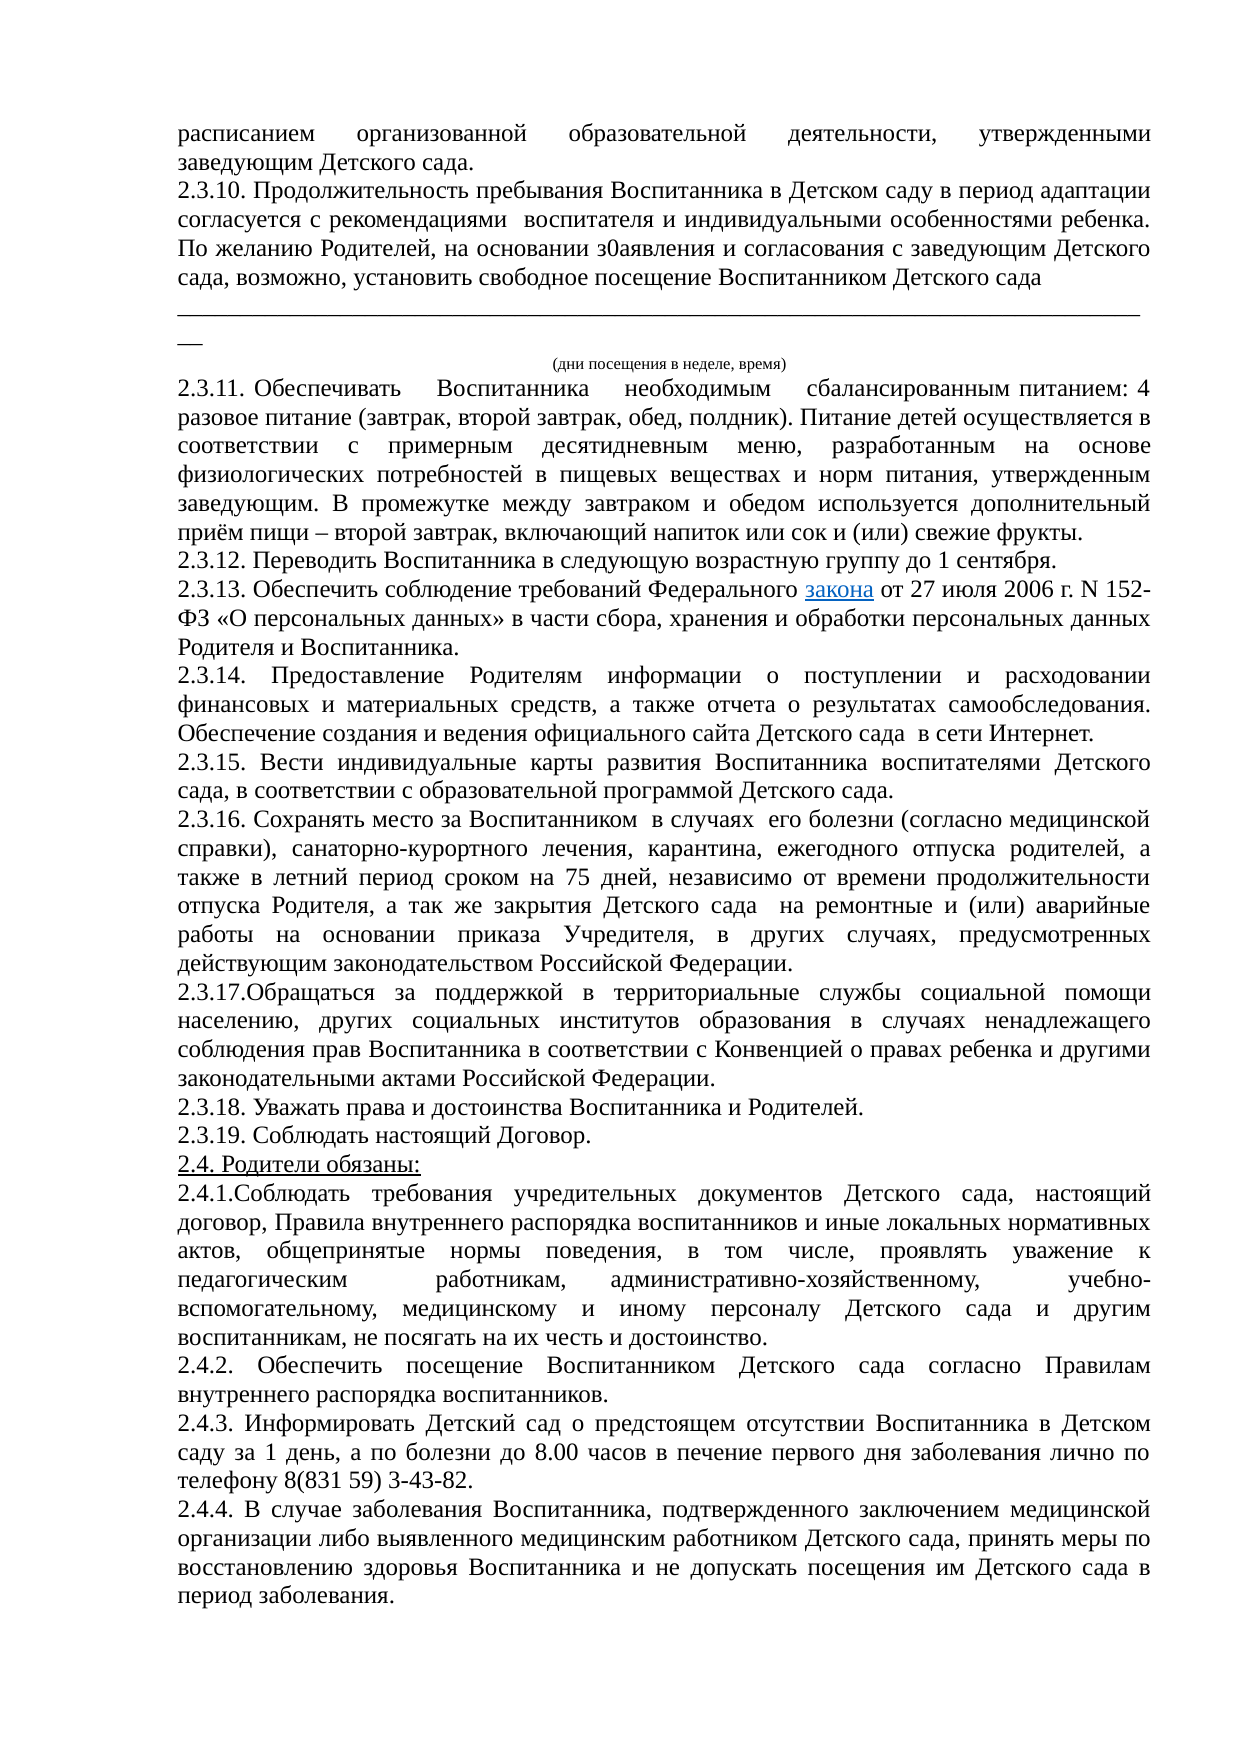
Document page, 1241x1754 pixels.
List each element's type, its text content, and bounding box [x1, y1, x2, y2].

text (дни посещения в неделе, время) [177, 348, 1152, 373]
text 2.3.12. Переводить Воспитанника в следующую возрастную группу до 1 сентября. [177, 546, 1152, 574]
text 2.3.17.Обращаться за поддержкой в территориальные службы социальной помощи населению, других социальных институтов образования в случаях ненадлежащего соблюдения прав Воспитанника в соответствии с Конвенцией о правах ребенка и другими законодательными актами Российской Федерации. [177, 977, 1152, 1092]
text 2.3.14. Предоставление Родителям информации о поступлении и расходовании финансовых и материальных средств, а также отчета о результатах самообследования. Обеспечение создания и ведения официального сайта Детского сада в сети Интернет. [177, 661, 1152, 747]
text 2.3.19. Соблюдать настоящий Договор. [177, 1121, 1152, 1149]
text 2.3.13. Обеспечить соблюдение требований Федерального закона от 27 июля . N 152-ФЗ «О персональных данных» в части сбора, хранения и обработки персональных данных Родителя и Воспитанника. [177, 574, 1152, 661]
text 2.3.11. Обеспечивать Воспитанника необходимым сбалансированным питанием: 4 разовое питание (завтрак, второй завтрак, обед, полдник). Питание детей осуществляется в соответствии с примерным десятидневным меню, разработанным на основе физиологических потребностей в пищевых веществах и норм питания, утвержденным заведующим. В промежутке между завтраком и обедом используется дополнительный приём пищи – второй завтрак, включающий напиток или сок и (или) свежие фрукты. [177, 373, 1152, 546]
text 2.3.18. Уважать права и достоинства Воспитанника и Родителей. [177, 1092, 1152, 1121]
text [177, 118, 1152, 176]
text 2.4.1.Соблюдать требования учредительных документов Детского сада, настоящий договор, Правила внутреннего распорядка воспитанников и иные локальных нормативных актов, общепринятые нормы поведения, в том числе, проявлять уважение к педагогическим работникам, административно-хозяйственному, учебно-вспомогательному, медицинскому и иному персоналу Детского сада и другим воспитанникам, не посягать на их честь и достоинство. [177, 1178, 1152, 1351]
text 2.4.3. Информировать Детский сад о предстоящем отсутствии Воспитанника в Детском саду за 1 день, а по болезни до 8.00 часов в печение первого дня заболевания лично по телефону 8(831 59) 3-43-82. [177, 1408, 1152, 1494]
text 2.3.10. Продолжительность пребывания Воспитанника в Детском саду в период адаптации согласуется с рекомендациями воспитателя и индивидуальными особенностями ребенка. По желанию Родителей, на основании з0аявления и согласования с заведующим Детского сада, возможно, установить свободное посещение Воспитанником Детского сада [177, 176, 1152, 291]
text 2.4.4. В случае заболевания Воспитанника, подтвержденного заключением медицинской организации либо выявленного медицинским работником Детского сада, принять меры по восстановлению здоровья Воспитанника и не допускать посещения им Детского сада в период заболевания. [177, 1494, 1152, 1609]
text _______________________________________________________________________________ [177, 291, 1152, 348]
text 2.3.15. Вести индивидуальные карты развития Воспитанника воспитателями Детского сада, в соответствии с образовательной программой Детского сада. [177, 747, 1152, 804]
text 2.4. Родители обязаны: [177, 1149, 1152, 1178]
text 2.3.16. Сохранять место за Воспитанником в случаях его болезни (согласно медицинской справки), санаторно-курортного лечения, карантина, ежегодного отпуска родителей, а также в летний период сроком на 75 дней, независимо от времени продолжительности отпуска Родителя, а так же закрытия Детского сада на ремонтные и (или) аварийные работы на основании приказа Учредителя, в других случаях, предусмотренных действующим законодательством Российской Федерации. [177, 804, 1152, 977]
text 2.4.2. Обеспечить посещение Воспитанником Детского сада согласно Правилам внутреннего распорядка воспитанников. [177, 1351, 1152, 1408]
